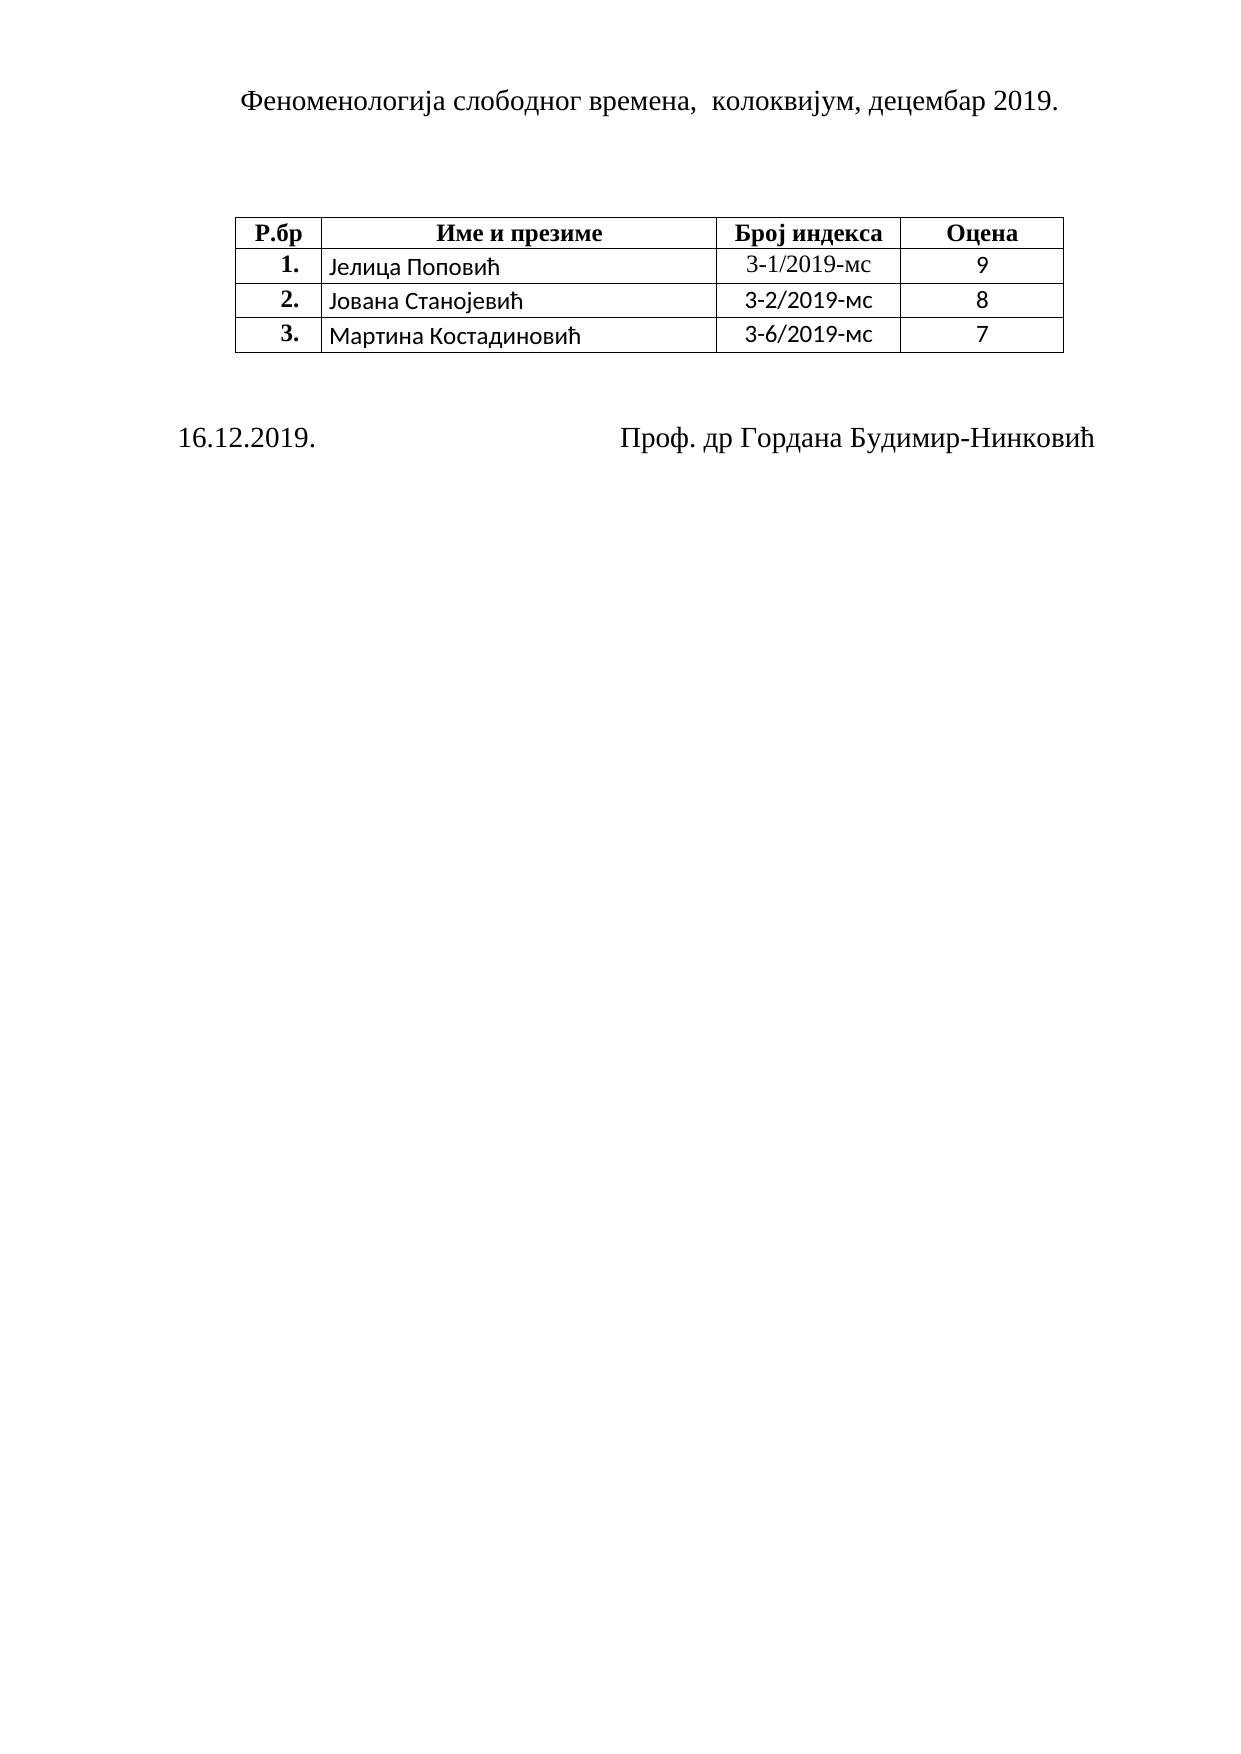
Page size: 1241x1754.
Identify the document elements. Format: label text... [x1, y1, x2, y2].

table_cell [236, 318, 321, 352]
table_cell 7 [901, 318, 1063, 352]
text Феноменологија слободног времена, колоквијум, децембар 2019. [177, 83, 1122, 116]
text 16.12.2019. Проф. др Гордана Будимир-Нинковић [177, 420, 1122, 453]
table_header Оцена [901, 218, 1063, 248]
table_header Р.бр [236, 218, 321, 248]
table_cell 8 [901, 284, 1063, 317]
table_cell 3-2/2019-мс [717, 284, 900, 317]
table_header Број индекса [717, 218, 900, 248]
table_cell Мартина Костадиновић [322, 318, 716, 352]
table_cell Јелица Поповић [322, 249, 716, 283]
table_cell 3-6/2019-мс [717, 318, 900, 352]
table_cell Јована Станојевић [322, 284, 716, 317]
table_cell [236, 284, 321, 317]
table_cell 3-1/2019-мс [717, 249, 900, 283]
table_cell [236, 249, 321, 283]
table_header Име и презиме [322, 218, 716, 248]
table_cell 9 [901, 249, 1063, 283]
